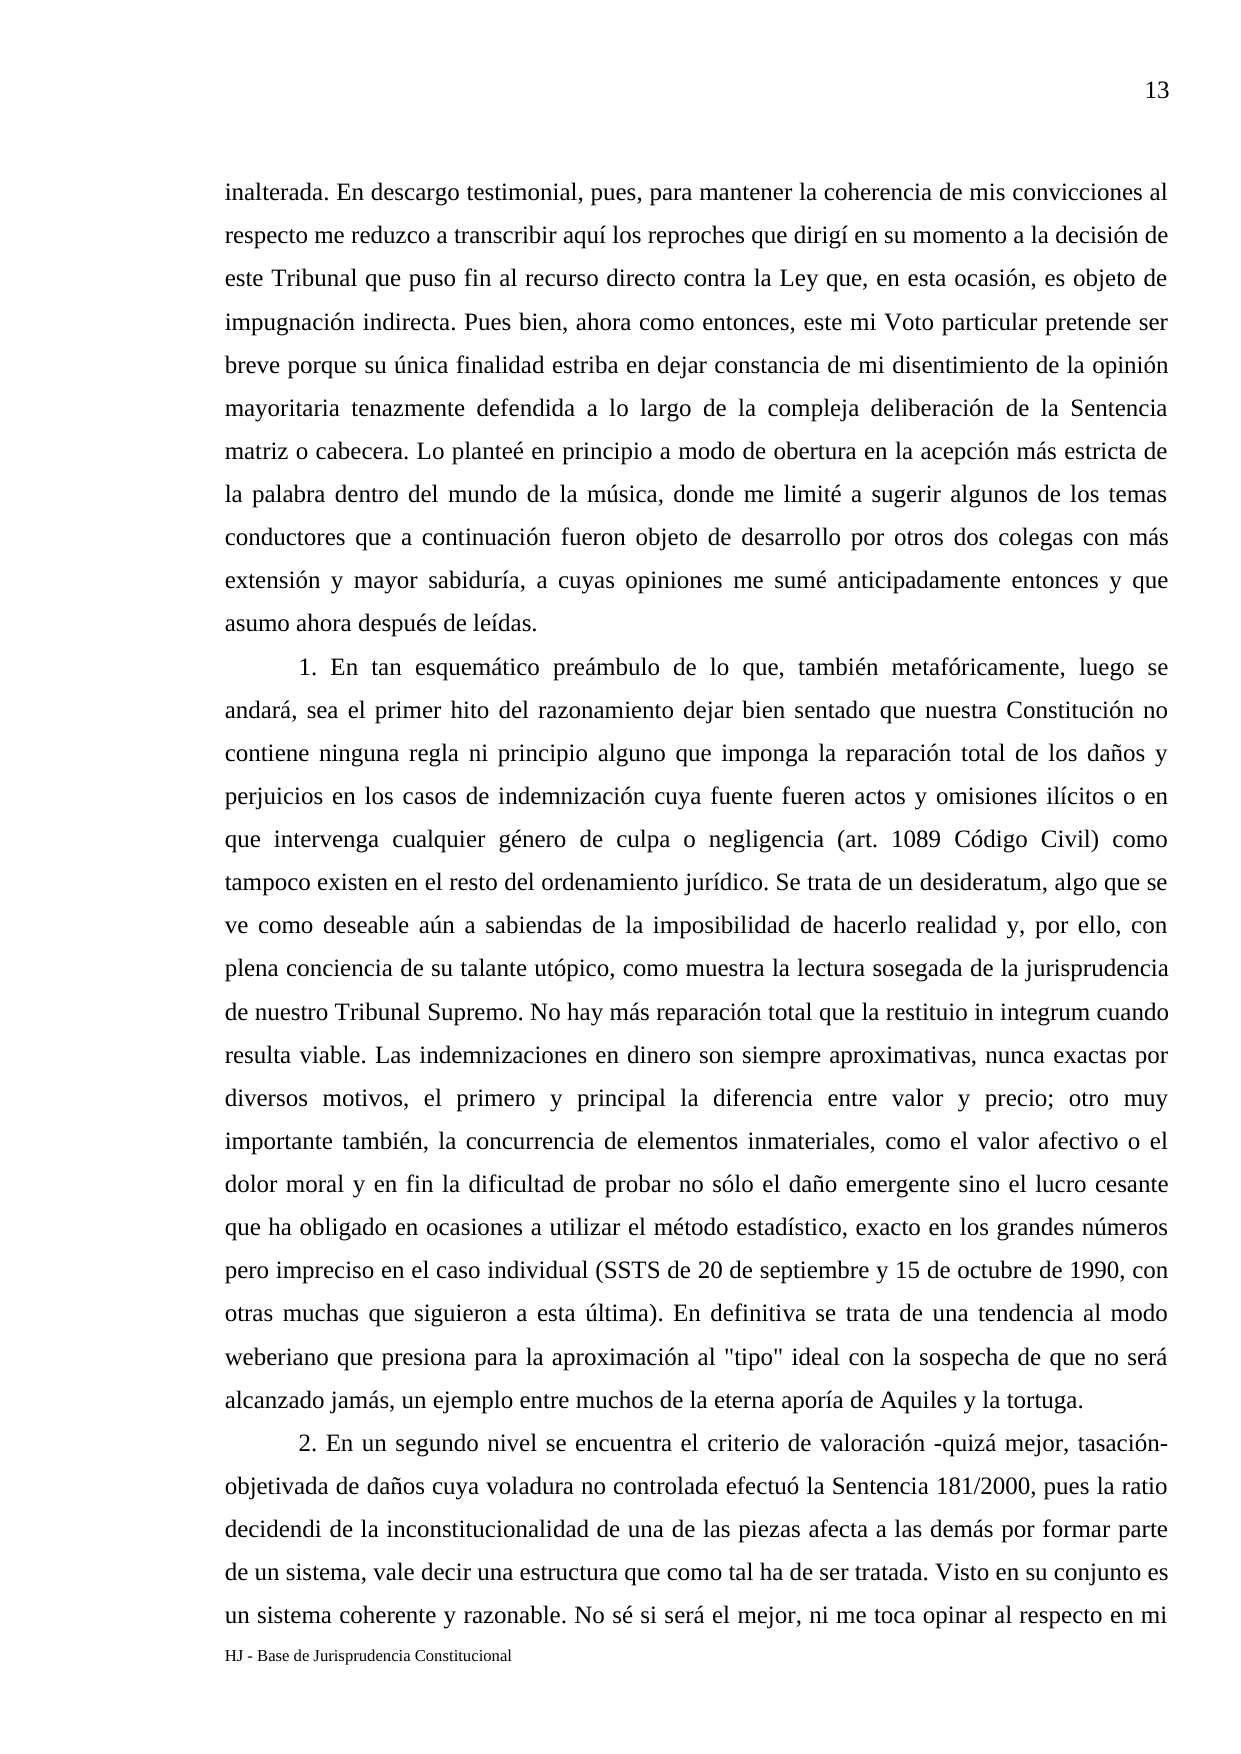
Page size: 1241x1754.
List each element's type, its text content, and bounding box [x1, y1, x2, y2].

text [224, 177, 1169, 637]
text 1. En tan esquemático preámbulo de lo que, también metafóricamente, luego se andará, sea el primer hito del razonamiento dejar bien sentado que nuestra Constitución no contiene ninguna regla ni principio alguno que imponga la reparación total de los daños y perjuicios en los casos de indemnización cuya fuente fueren actos y omisiones ilícitos o en que intervenga cualquier género de culpa o negligencia (art. 1089 Código Civil) como tampoco existen en el resto del ordenamiento jurídico. Se trata de un desideratum, algo que se ve como deseable aún a sabiendas de la imposibilidad de hacerlo realidad y, por ello, con plena conciencia de su talante utópico, como muestra la lectura sosegada de la jurisprudencia de nuestro Tribunal Supremo. No hay más reparación total que la restituio in integrum cuando resulta viable. Las indemnizaciones en dinero son siempre aproximativas, nunca exactas por diversos motivos, el primero y principal la diferencia entre valor y precio; otro muy importante también, la concurrencia de elementos inmateriales, como el valor afectivo o el dolor moral y en fin la dificultad de probar no sólo el daño emergente sino el lucro cesante que ha obligado en ocasiones a utilizar el método estadístico, exacto en los grandes números pero impreciso en el caso individual (SSTS de 20 de septiembre y 15 de octubre de 1990, con otras muchas que siguieron a esta última). En definitiva se trata de una tendencia al modo weberiano que presiona para la aproximación al "tipo" ideal con la sospecha de que no será alcanzado jamás, un ejemplo entre muchos de la eterna aporía de Aquiles y la tortuga. [224, 652, 1169, 1413]
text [224, 1428, 1169, 1629]
